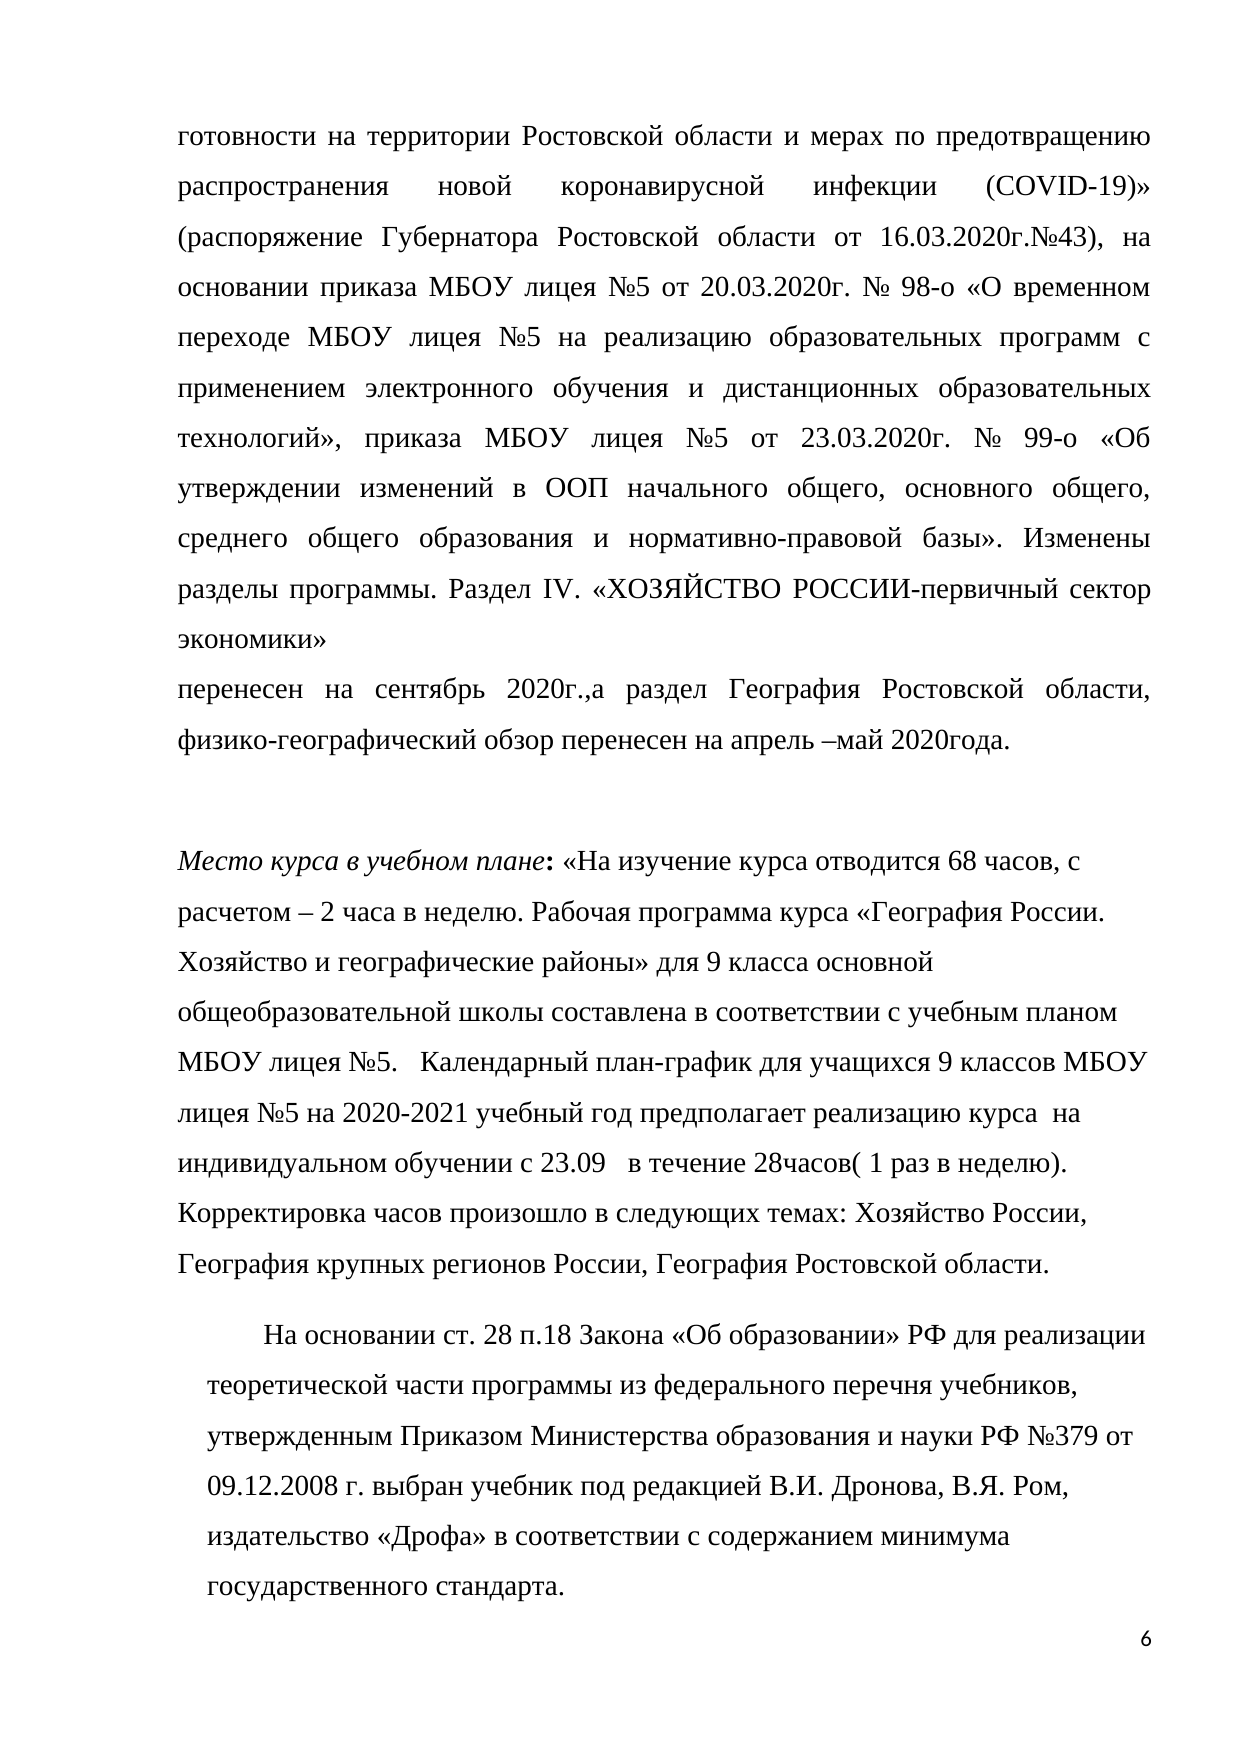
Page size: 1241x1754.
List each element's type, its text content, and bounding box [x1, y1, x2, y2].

text Место курса в учебном плане: «На изучение курса отводится 68 часов, с расчетом – 2 часа в неделю. Рабочая программа курса «География России. Хозяйство и географические районы» для 9 класса основной общеобразовательной школы составлена в соответствии с учебным планом МБОУ лицея №5. Календарный план-график для учащихся 9 классов МБОУ лицея №5 на 2020-2021 учебный год предполагает реализацию курса на индивидуальном обучении с 23.09 в течение 28часов( 1 раз в неделю). Корректировка часов произошло в следующих темах: Хозяйство России, География крупных регионов России, География Ростовской области. [177, 843, 1152, 1279]
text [177, 118, 1152, 655]
text перенесен на сентябрь 2020г.,а раздел География Ростовской области, физико-географический обзор перенесен на апрель –май 2020года. [177, 672, 1152, 755]
text На основании ст. 28 п.18 Закона «Об образовании» РФ для реализации теоретической части программы из федерального перечня учебников, утвержденным Приказом Министерства образования и науки РФ №379 от 09.12.2008 г. выбран учебник под редакцией В.И. Дронова, В.Я. Ром, издательство «Дрофа» в соответствии с содержанием минимума государственного стандарта. [207, 1317, 1152, 1602]
